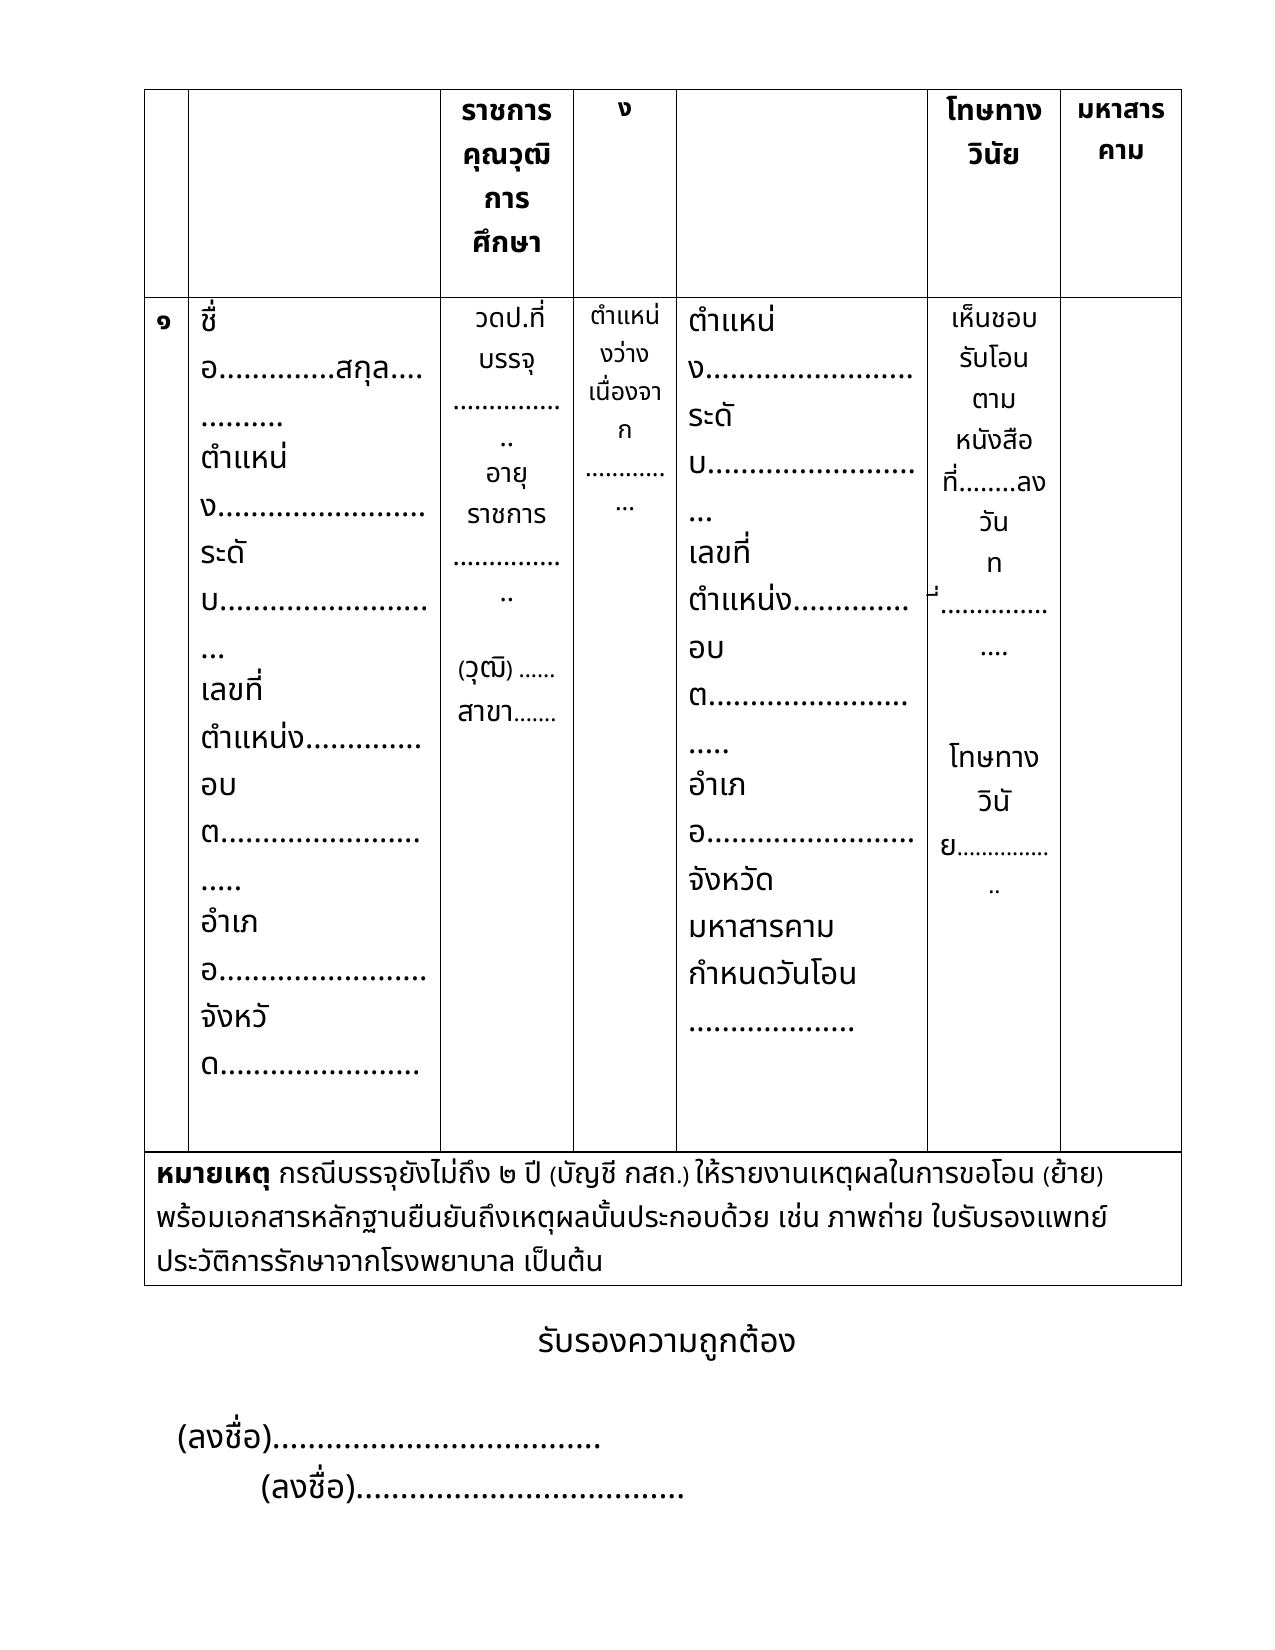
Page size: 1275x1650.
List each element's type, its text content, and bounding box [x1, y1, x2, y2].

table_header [677, 90, 927, 297]
table_cell [1061, 298, 1181, 1151]
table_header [441, 90, 573, 297]
table_cell ชื่อ..............สกุล.............. ตำแหน่ง......................... ระดับ............................ เลขที่ตำแหน่ง.............. อบต............................. อำเภอ......................... จังหวัด........................ [189, 298, 440, 1151]
text รับรองความถูกต้อง [177, 1317, 1157, 1367]
table_cell ๑ [145, 298, 188, 1151]
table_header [928, 90, 1060, 297]
table_cell หมายเหตุ กรณีบรรจุยังไม่ถึง ๒ ปี (บัญชี กสถ.) ให้รายงานเหตุผลในการขอโอน (ย้าย) พร้อมเอกสารหลักฐานยืนยันถึงเหตุผลนั้นประกอบด้วย เช่น ภาพถ่าย ใบรับรองแพทย์ ประวัติการรักษาจากโรงพยาบาล เป็นต้น [145, 1153, 1181, 1284]
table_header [1061, 90, 1181, 297]
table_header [189, 90, 440, 297]
table_cell ตำแหน่งว่าง เนื่องจาก ............... [574, 298, 676, 1151]
table_cell วดป.ที่บรรจุ ................. อายุราชการ ................. (วุฒิ) ...... สาขา....... [441, 298, 573, 1151]
table_header การกำหนด ตำแหน่ง [574, 90, 676, 297]
table_cell ตำแหน่ง......................... ระดับ............................ เลขที่ตำแหน่ง.............. อบต............................. อำเภอ......................... จังหวัดมหาสารคาม กำหนดวันโอน .................... [677, 298, 927, 1151]
table_cell เห็นชอบรับโอน ตามหนังสือที่........ลงวันที่................... โทษทางวินัย................. [928, 298, 1060, 1151]
table_header ที่ [145, 90, 188, 297]
text (ลงชื่อ)..................................... (ลงชื่อ)..................................... [177, 1413, 1157, 1514]
